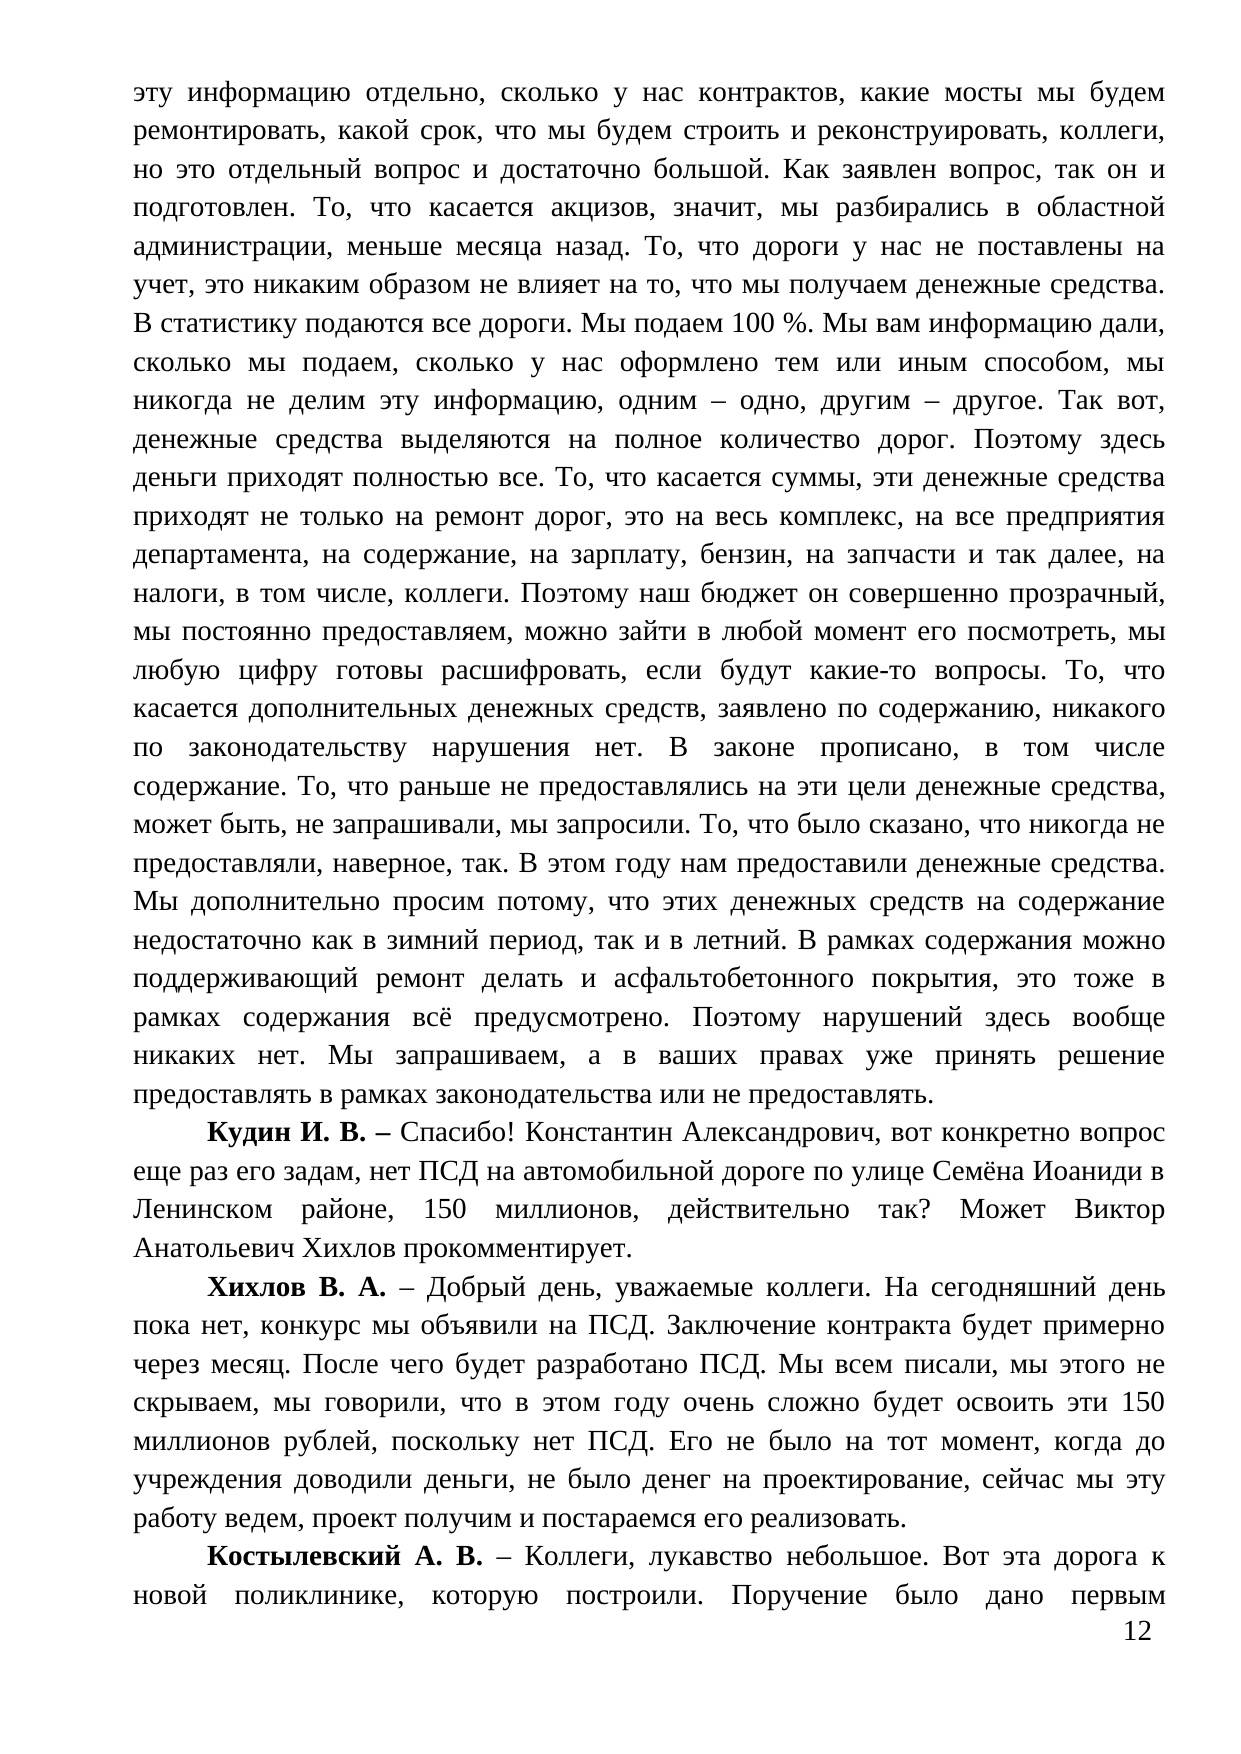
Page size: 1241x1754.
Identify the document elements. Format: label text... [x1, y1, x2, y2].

list Хихлов В. А. – Добрый день, уважаемые коллеги. На сегодняшний день пока нет, конкурс мы объявили на ПСД. Заключение контракта будет примерно через месяц. После чего будет разработано ПСД. Мы всем писали, мы этого не скрываем, мы говорили, что в этом году очень сложно будет освоить эти 150 миллионов рублей, поскольку нет ПСД. Его не было на тот момент, когда до учреждения доводили деньги, не было денег на проектирование, сейчас мы эту работу ведем, проект получим и постараемся его реализовать. [133, 1269, 1167, 1533]
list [133, 1538, 1167, 1611]
list Кудин И. В. – Спасибо! Константин Александрович, вот конкретно вопрос еще раз его задам, нет ПСД на автомобильной дороге по улице Семёна Иоаниди в Ленинском районе, 150 миллионов, действительно так? Может Виктор Анатольевич Хихлов прокомментирует. [133, 1114, 1167, 1264]
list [133, 74, 1167, 1109]
